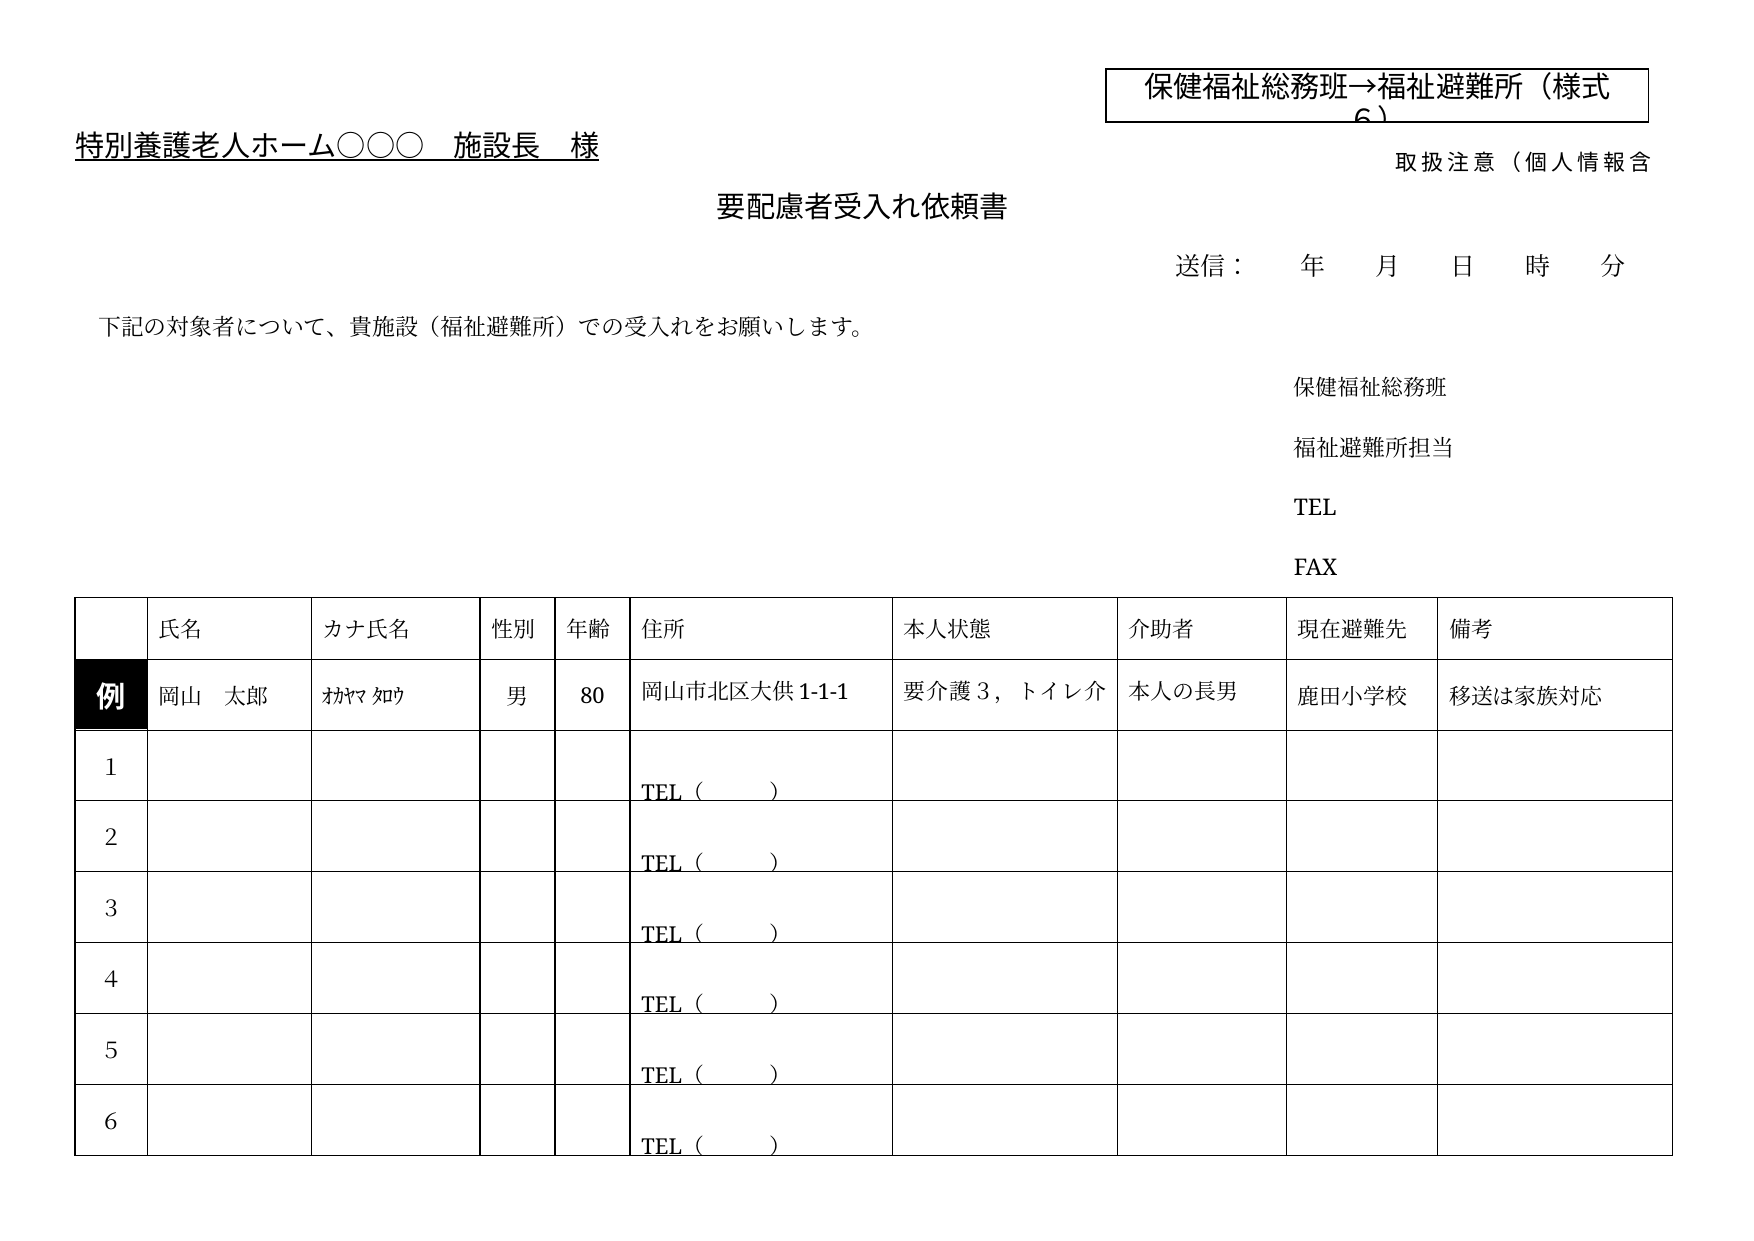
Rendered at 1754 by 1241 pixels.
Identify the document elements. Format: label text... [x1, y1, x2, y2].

table_cell TEL（ ） [631, 801, 892, 871]
table_cell [481, 1085, 554, 1154]
table_cell [1438, 801, 1672, 871]
table_cell [481, 1014, 554, 1084]
table_cell [556, 731, 629, 800]
table_cell [148, 943, 311, 1013]
table_cell [481, 731, 554, 800]
table_cell ２ [76, 801, 147, 871]
text 保健福祉総務班 [75, 356, 1650, 416]
table_cell [1287, 872, 1437, 942]
table_cell [1287, 801, 1437, 871]
table_header 現在避難先 [1287, 598, 1437, 659]
table_cell １ [76, 731, 147, 800]
table_cell [1287, 731, 1437, 800]
text 福祉避難所担当 [75, 416, 1650, 476]
table_cell [1438, 943, 1672, 1013]
table_cell TEL（ ） [631, 1014, 892, 1084]
table_cell 男 [481, 660, 554, 729]
text TEL [75, 476, 1650, 537]
table_cell [556, 943, 629, 1013]
table_header 本人状態 [893, 598, 1117, 659]
table_cell 岡山 太郎 [148, 660, 311, 729]
table_header 備考 [1438, 598, 1672, 659]
table_cell [556, 1085, 629, 1154]
table_cell ５ [76, 1014, 147, 1084]
table_cell 要介護３，トイレ介助必要、車椅子使用 [893, 660, 1117, 729]
table_cell 例 [76, 660, 147, 729]
table_cell [312, 872, 479, 942]
table_cell [148, 801, 311, 871]
table_cell ３ [76, 872, 147, 942]
table_header 氏名 [148, 598, 311, 659]
table_cell [312, 1014, 479, 1084]
table_header 性別 [481, 598, 554, 659]
table_cell [1118, 872, 1286, 942]
text 送信： 年 月 日 時 分 [75, 235, 1650, 295]
table_cell [148, 731, 311, 800]
table_cell [893, 1085, 1117, 1154]
table_cell [481, 872, 554, 942]
table_cell [1438, 872, 1672, 942]
table_cell [1287, 1014, 1437, 1084]
table_cell [1118, 1085, 1286, 1154]
table_cell 岡山市北区大供1-1-1 TEL（086）000-0000 [631, 660, 892, 729]
table_cell [312, 1085, 479, 1154]
table_cell [1118, 731, 1286, 800]
table_cell [1287, 943, 1437, 1013]
table_cell TEL（ ） [631, 943, 892, 1013]
table_cell [556, 872, 629, 942]
table_header 住所 [631, 598, 892, 659]
table_cell TEL（ ） [631, 1085, 892, 1154]
table_header 年齢 [556, 598, 629, 659]
table_cell [312, 943, 479, 1013]
table_cell [148, 872, 311, 942]
table_cell ６ [76, 1085, 147, 1154]
table_cell [148, 1014, 311, 1084]
text 特別養護老人ホーム○○○ 施設長 様 [75, 114, 1650, 174]
table_cell [1118, 943, 1286, 1013]
table_cell [312, 801, 479, 871]
table_cell TEL（ ） [631, 731, 892, 800]
table_cell [312, 731, 479, 800]
table_cell [893, 872, 1117, 942]
table_cell [556, 801, 629, 871]
table_cell [481, 943, 554, 1013]
table_cell [893, 1014, 1117, 1084]
text FAX [75, 537, 1650, 597]
table_cell 80 [556, 660, 629, 729]
table_header カナ氏名 [312, 598, 479, 659]
text 下記の対象者について、貴施設（福祉避難所）での受入れをお願いします。 [75, 295, 1650, 356]
table_cell [1118, 1014, 1286, 1084]
table_cell [481, 801, 554, 871]
table_cell [893, 801, 1117, 871]
table_cell 移送は家族対応 [1438, 660, 1672, 729]
table_cell [1438, 731, 1672, 800]
table_cell 本人の長男 岡山 一郎 [1118, 660, 1286, 729]
table_cell [1118, 801, 1286, 871]
table_cell [893, 943, 1117, 1013]
table_cell TEL（ ） [631, 872, 892, 942]
table_cell [893, 731, 1117, 800]
table_cell [148, 1085, 311, 1154]
table_cell [1438, 1085, 1672, 1154]
table_header 介助者 [1118, 598, 1286, 659]
table_cell [1438, 1014, 1672, 1084]
table_cell 鹿田小学校 [1287, 660, 1437, 729]
table_cell [556, 1014, 629, 1084]
table_cell [1287, 1085, 1437, 1154]
table_cell ４ [76, 943, 147, 1013]
text 要配慮者受入れ依頼書 [75, 174, 1650, 235]
table_header [76, 598, 147, 659]
table_cell ｵｶﾔﾏ ﾀﾛｳ [312, 660, 479, 729]
